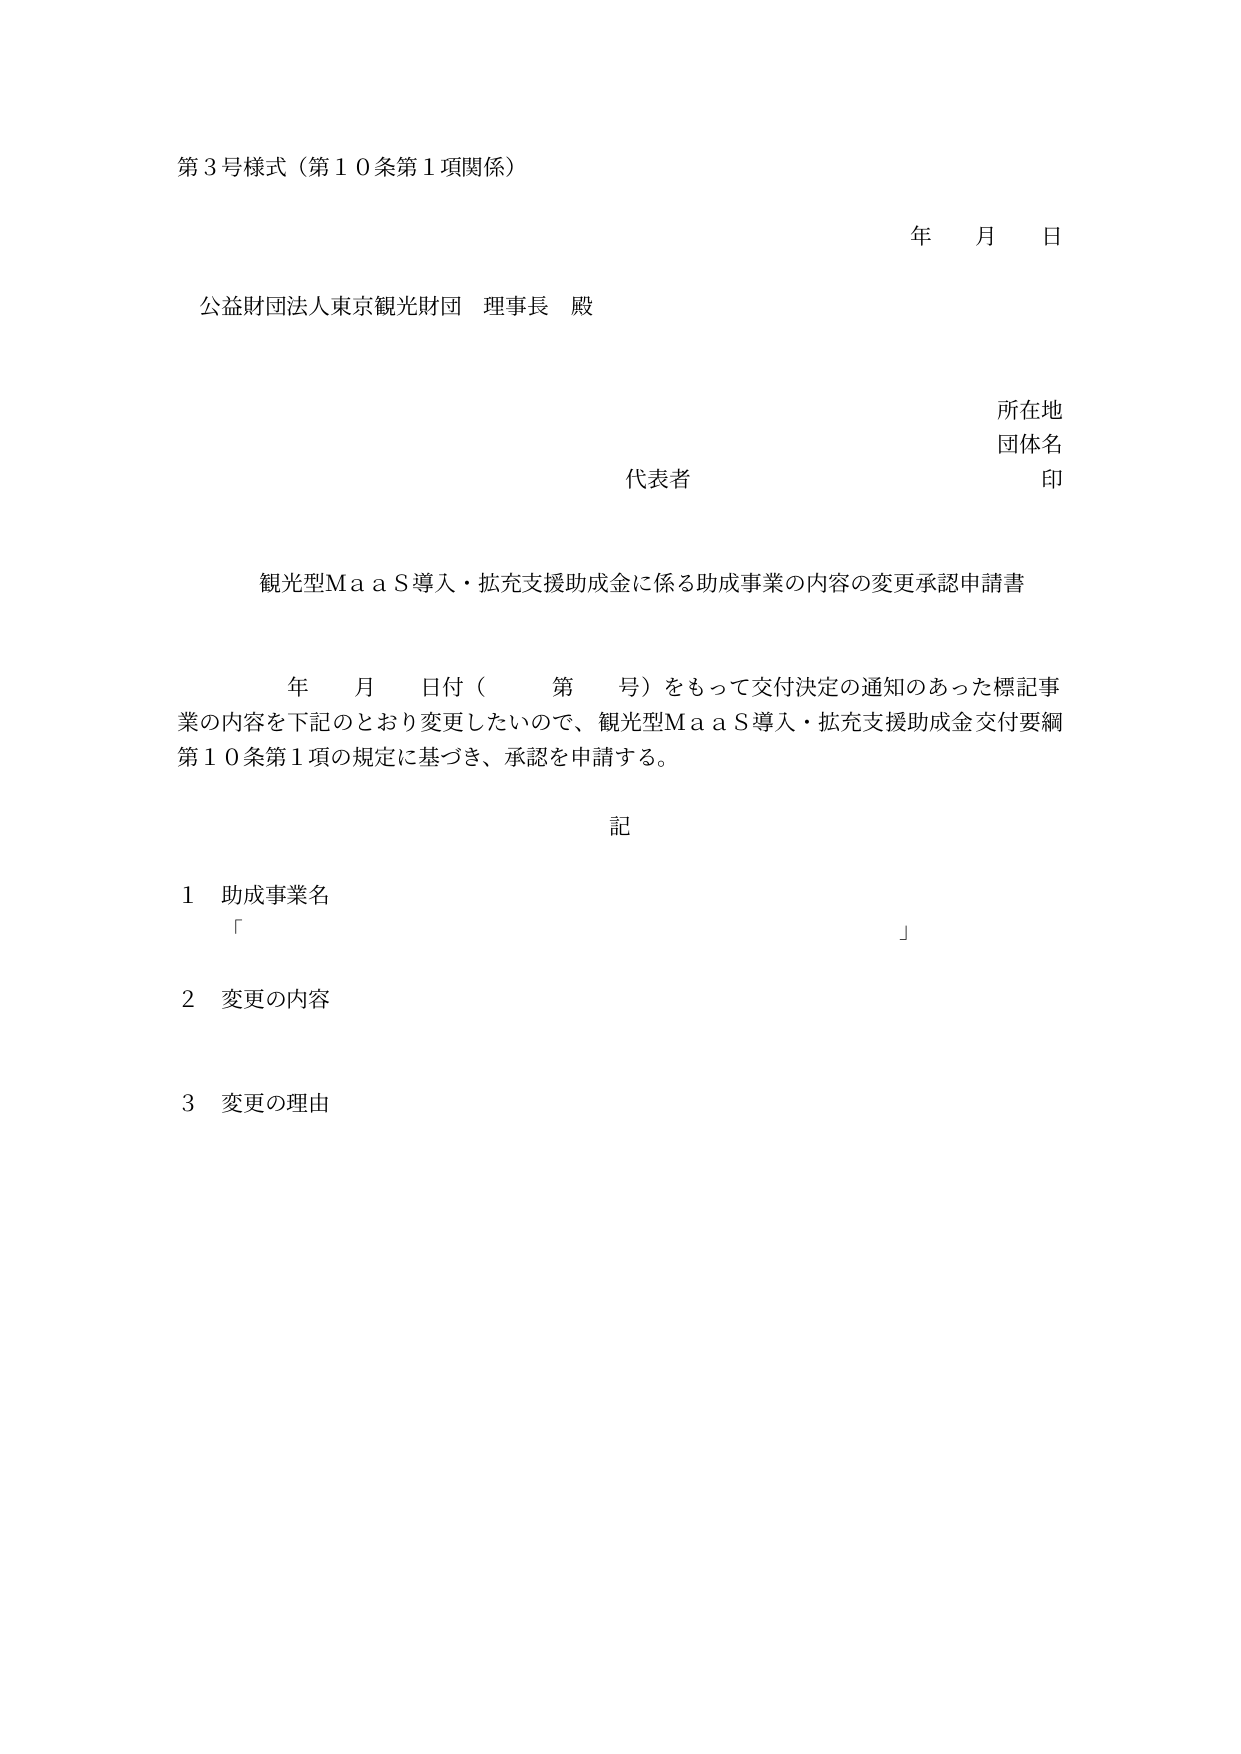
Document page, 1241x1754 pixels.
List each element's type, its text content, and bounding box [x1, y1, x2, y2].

text ３ 変更の理由 [177, 1085, 1063, 1120]
text 所在地 [177, 391, 1063, 426]
text 代表者 印 [177, 461, 1063, 495]
text 記 [177, 808, 1063, 842]
text 第３号様式（第１０条第１項関係） [177, 148, 1063, 183]
text ２ 変更の内容 [177, 981, 1063, 1016]
text 年 月 日付（ 第 号）をもって交付決定の通知のあった標記事業の内容を下記のとおり変更したいので、観光型ＭａａＳ導入・拡充支援助成金交付要綱第１０条第１項の規定に基づき、承認を申請する。 [177, 669, 1063, 773]
text 年 月 日 [177, 218, 1063, 253]
text 団体名 [177, 426, 1063, 461]
text 公益財団法人東京観光財団 理事長 殿 [177, 287, 1063, 322]
text 観光型ＭａａＳ導入・拡充支援助成金に係る助成事業の内容の変更承認申請書 [177, 565, 1063, 599]
text 「 」 [177, 912, 1063, 946]
text １ 助成事業名 [177, 877, 1063, 912]
